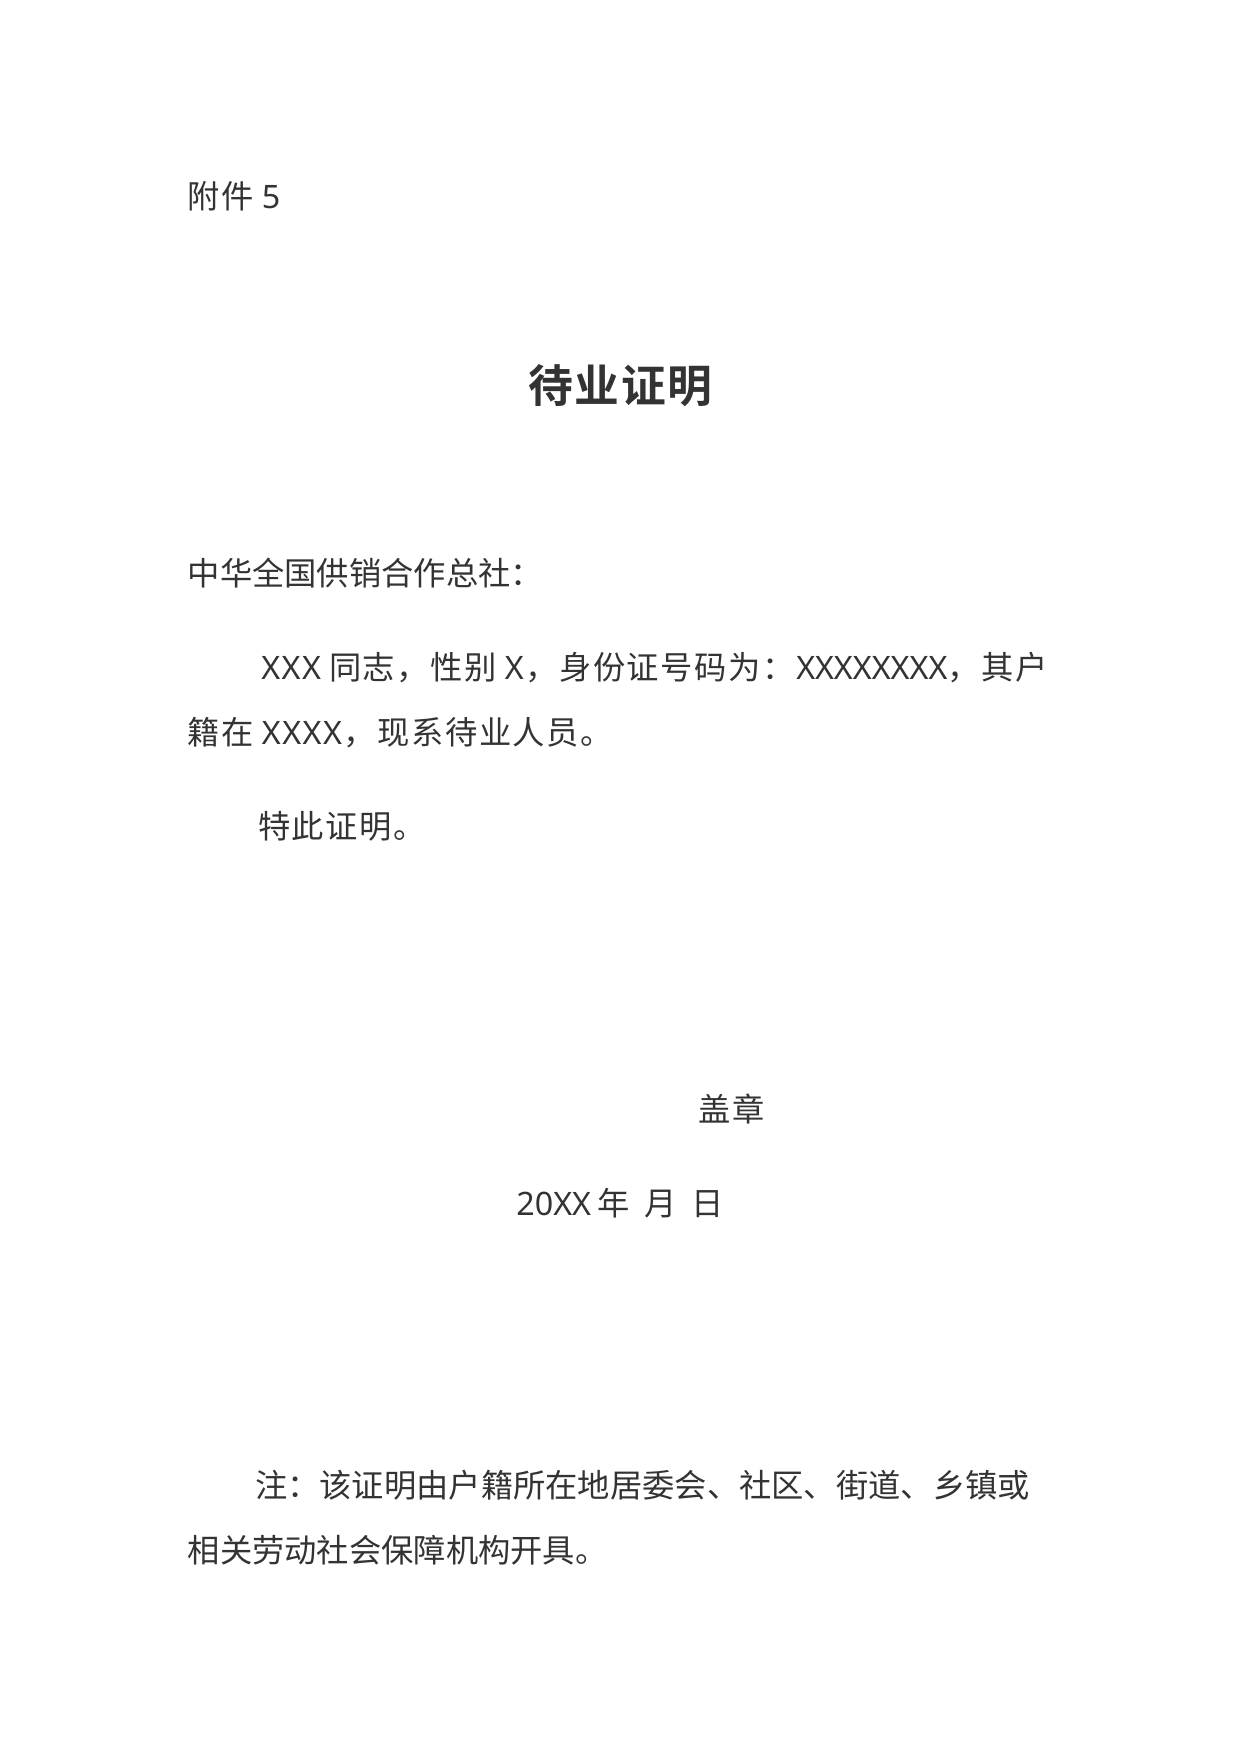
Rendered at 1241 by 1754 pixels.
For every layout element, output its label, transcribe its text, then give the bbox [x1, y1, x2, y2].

text XXX同志，性别X，身份证号码为：XXXXXXXX，其户籍在XXXX，现系待业人员。 [187, 633, 1053, 763]
text 注：该证明由户籍所在地居委会、社区、街道、乡镇或相关劳动社会保障机构开具。 [187, 1451, 1053, 1581]
text 特此证明。 [187, 792, 1053, 857]
text 中华全国供销合作总社： [187, 539, 1053, 604]
text 待业证明 [187, 350, 1053, 415]
text 20XX年 月 日 [187, 1169, 1053, 1234]
text 盖章 [187, 1074, 1053, 1139]
text 附件5 [187, 162, 1053, 227]
